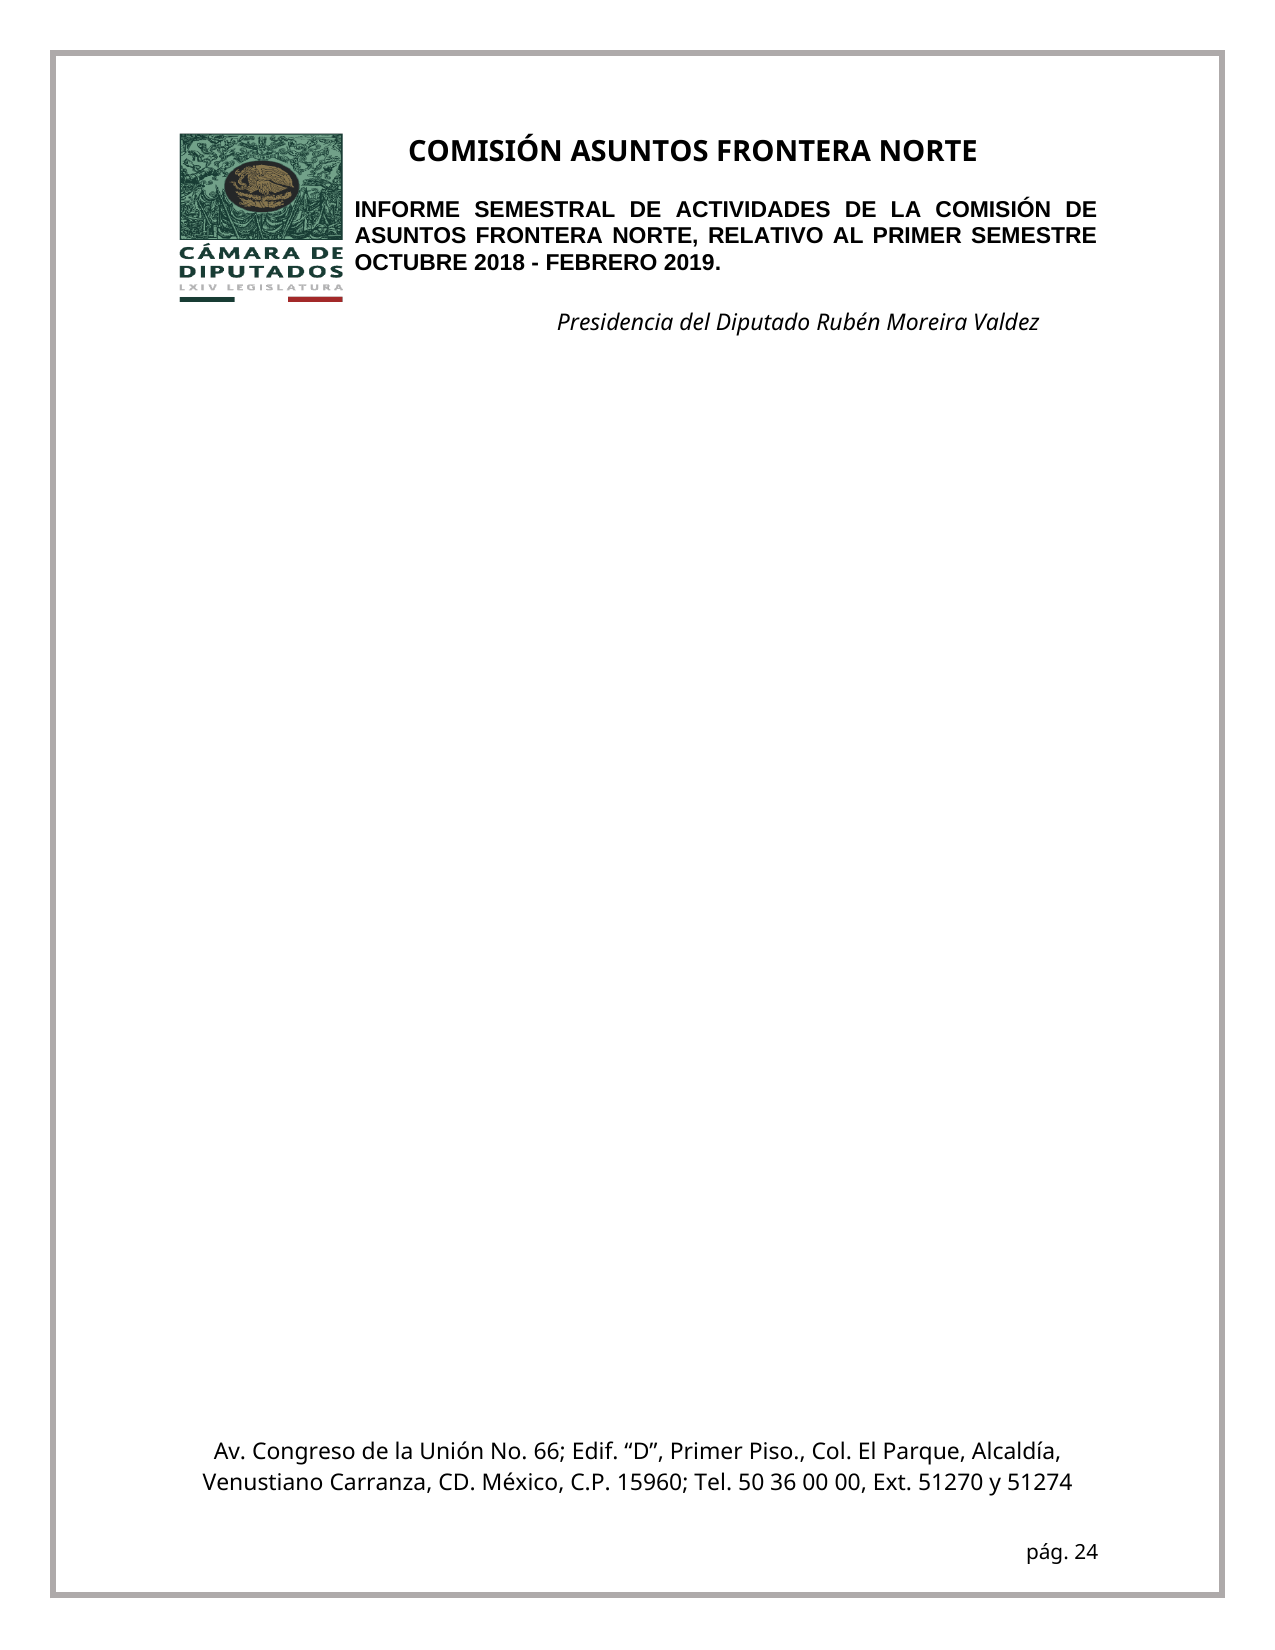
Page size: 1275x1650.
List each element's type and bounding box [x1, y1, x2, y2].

picture [177, 131, 346, 302]
